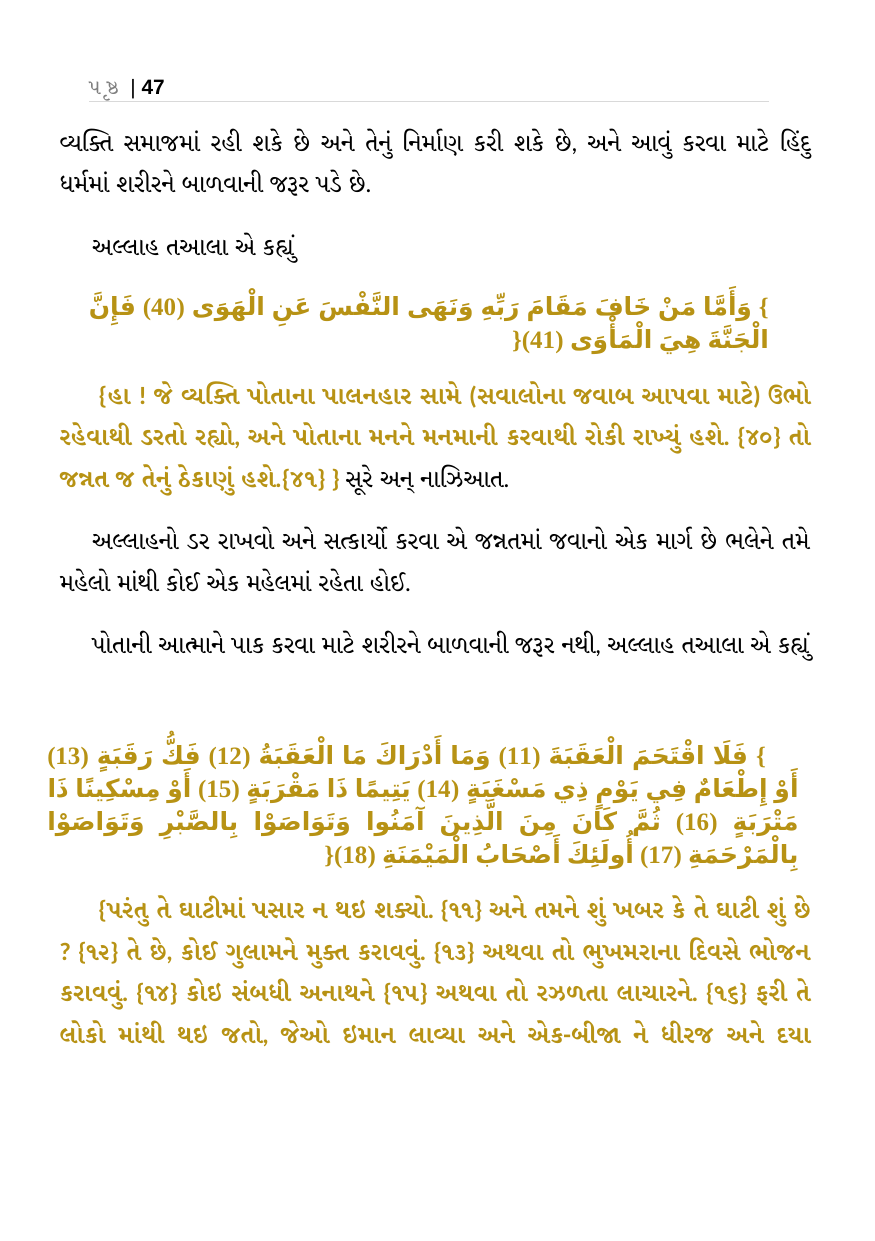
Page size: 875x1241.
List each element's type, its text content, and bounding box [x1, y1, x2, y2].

text } فَلَا اقْتَحَمَ الْعَقَبَةَ (11) وَمَا أَدْرَاكَ مَا الْعَقَبَةُ (12) فَكُّ رَقَبَةٍ (13) أَوْ إِطْعَامٌ فِي يَوْمٍ ذِي مَسْغَبَةٍ (14) يَتِيمًا ذَا مَقْرَبَةٍ (15) أَوْ مِسْكِينًا ذَا مَتْرَبَةٍ (16) ثُمَّ كَانَ مِنَ الَّذِينَ آمَنُوا وَتَوَاصَوْا بِالصَّبْرِ وَتَوَاصَوْا بِالْمَرْحَمَةِ (17) أُولَئِكَ أَصْحَابُ الْمَيْمَنَةِ (18){ [47, 741, 798, 868]
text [59, 126, 810, 204]
text પોતાની આત્માને પાક કરવા માટે શરીરને બાળવાની જરૂર નથી, અલ્લાહ તઆલા એ કહ્યું [59, 629, 810, 665]
text અલ્લાહ તઆલા એ કહ્યું [59, 230, 810, 266]
text {હા ! જે વ્યક્તિ પોતાના પાલનહાર સામે (સવાલોના જવાબ આપવા માટે) ઉભો રહેવાથી ડરતો રહ્યો, અને પોતાના મનને મનમાની કરવાથી રોકી રાખ્યું હશે. {૪૦} તો જન્નત જ તેનું ઠેકાણું હશે.{૪૧} } સૂરે અન્ નાઝિઆત. [59, 379, 810, 498]
text } وَأَمَّا مَنْ خَافَ مَقَامَ رَبِّهِ وَنَهَى النَّفْسَ عَنِ الْهَوَى (40) فَإِنَّ الْجَنَّةَ هِيَ الْمَأْوَى (41){ [89, 292, 769, 354]
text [59, 894, 810, 1054]
text અલ્લાહનો ડર રાખવો અને સત્કાર્યો કરવા એ જન્નતમાં જવાનો એક માર્ગ છે ભલેને તમે મહેલો માંથી કોઈ એક મહેલમાં રહેતા હોઈ. [59, 525, 810, 602]
